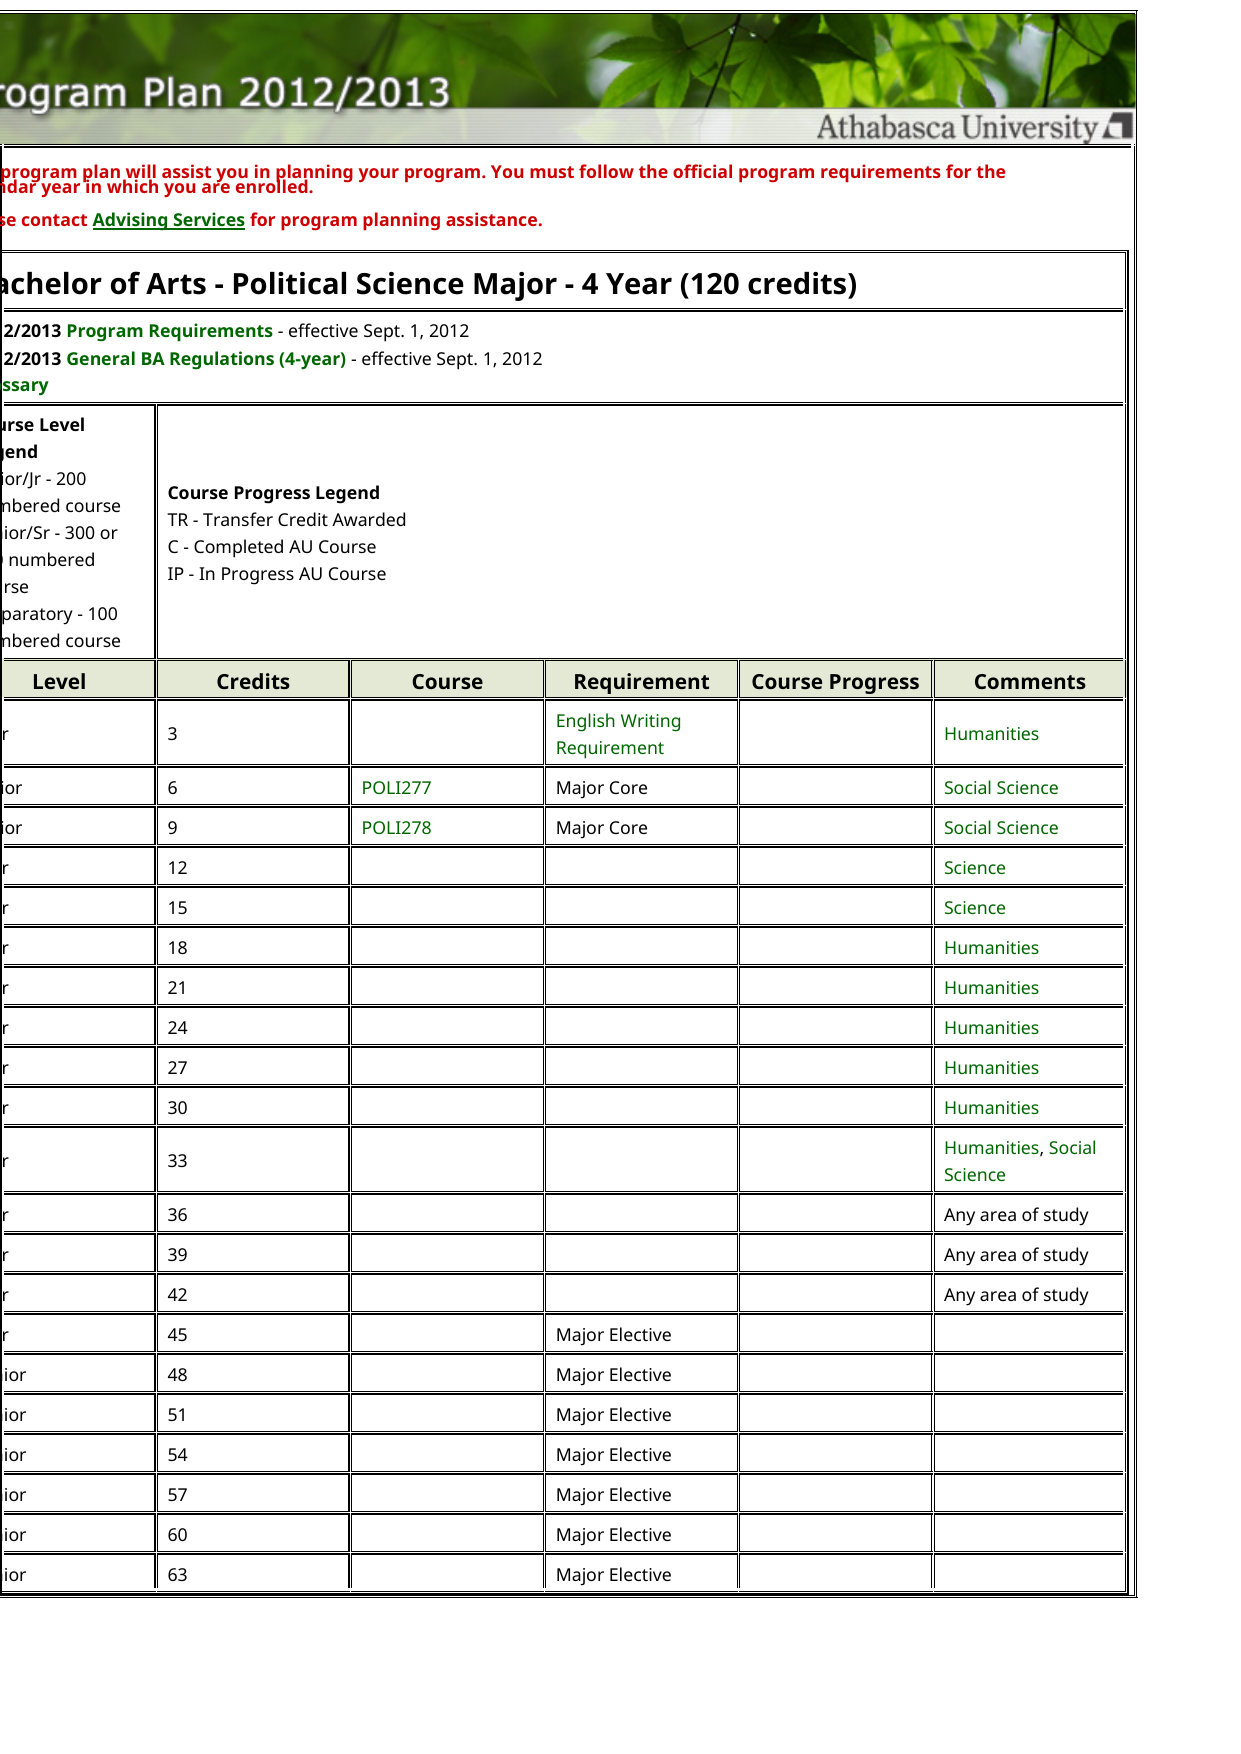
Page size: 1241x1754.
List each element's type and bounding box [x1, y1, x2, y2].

table_cell [0, 144, 1136, 1594]
picture [0, 14, 1136, 144]
